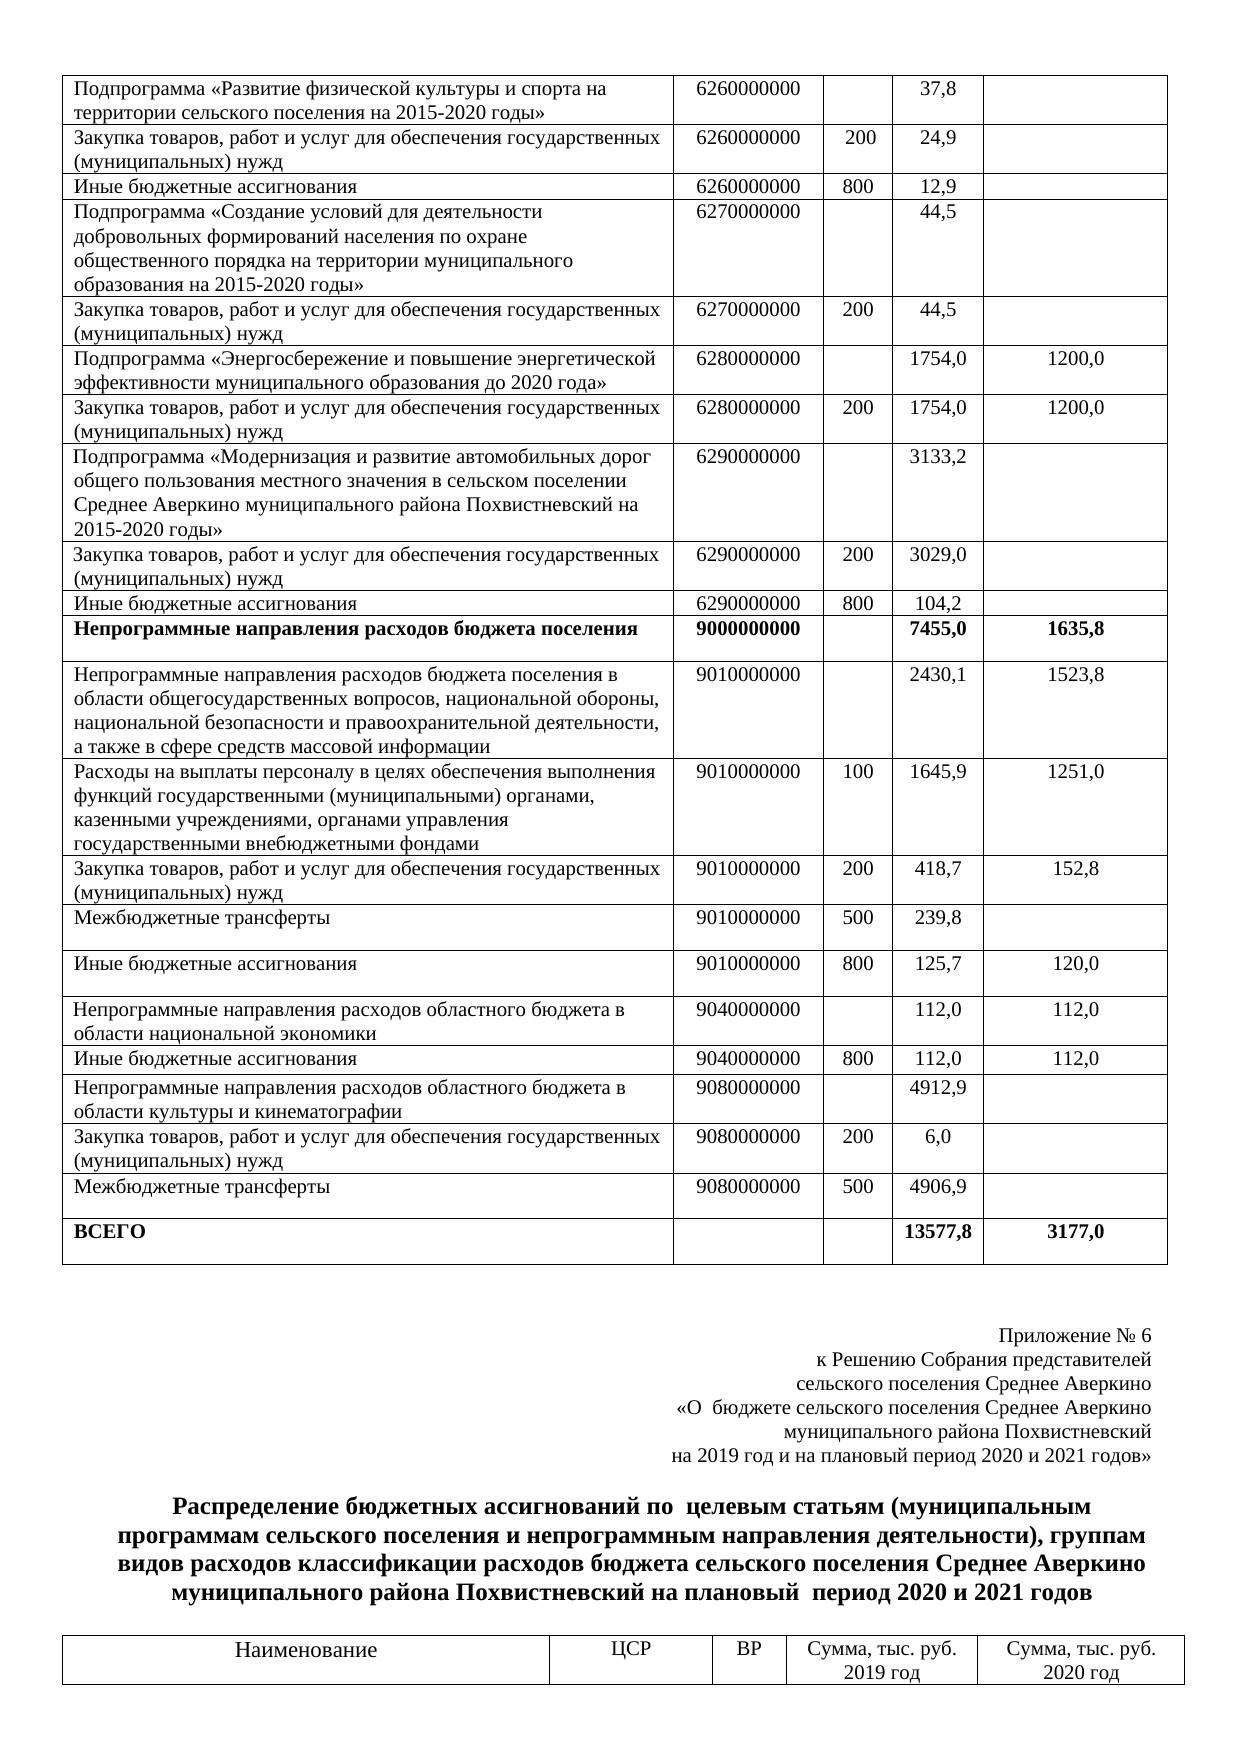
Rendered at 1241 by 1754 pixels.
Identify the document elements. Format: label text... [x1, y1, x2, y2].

table_cell 12,9 [893, 174, 983, 198]
table_cell [984, 174, 1167, 198]
table_cell Межбюджетные трансферты [63, 1174, 673, 1218]
table_cell 500 [824, 1174, 892, 1218]
table_cell 800 [824, 174, 892, 198]
table_header Наименование [63, 1636, 549, 1684]
table_cell 200 [824, 542, 892, 590]
table_cell 200 [824, 1124, 892, 1172]
table_cell 1754,0 [893, 346, 983, 394]
table_cell Подпрограмма «Модернизация и развитие автомобильных дорог общего пользования местного значения в сельском поселении Среднее Аверкино муниципального района Похвистневский на 2015-2020 годы» [63, 444, 673, 541]
table_cell Закупка товаров, работ и услуг для обеспечения государственных (муниципальных) нужд [63, 542, 673, 590]
table_cell 112,0 [893, 997, 983, 1045]
table_cell Подпрограмма «Создание условий для деятельности добровольных формирований населения по охране общественного порядка на территории муниципального образования на 2015-2020 годы» [63, 200, 673, 296]
table_cell 1635,8 [984, 616, 1167, 661]
table_cell [984, 297, 1167, 345]
table_cell Расходы на выплаты персоналу в целях обеспечения выполнения функций государственными (муниципальными) органами, казенными учреждениями, органами управления государственными внебюджетными фондами [63, 759, 673, 855]
table_cell [674, 1219, 823, 1264]
table_cell 6270000000 [674, 297, 823, 345]
table_cell [984, 591, 1167, 615]
table_cell 6,0 [893, 1124, 983, 1172]
table_cell 9040000000 [674, 1046, 823, 1074]
table_cell Иные бюджетные ассигнования [63, 591, 673, 615]
table_header ВР [713, 1636, 786, 1684]
text муниципального района Похвистневский [112, 1419, 1152, 1443]
table_cell 9010000000 [674, 856, 823, 904]
table_cell 6260000000 [674, 76, 823, 124]
table_cell 1251,0 [984, 759, 1167, 855]
table_cell 200 [824, 297, 892, 345]
table_cell 1645,9 [893, 759, 983, 855]
table_header ЦСР [550, 1636, 712, 1684]
table_cell [824, 1075, 892, 1123]
table_cell 9080000000 [674, 1124, 823, 1172]
table_cell 9010000000 [674, 662, 823, 758]
table_cell Закупка товаров, работ и услуг для обеспечения государственных (муниципальных) нужд [63, 297, 673, 345]
text сельского поселения Среднее Аверкино [112, 1371, 1152, 1395]
table_cell 9010000000 [674, 951, 823, 996]
table_cell 120,0 [984, 951, 1167, 996]
table_cell [824, 997, 892, 1045]
table_cell 9010000000 [674, 905, 823, 950]
table_cell 37,8 [893, 76, 983, 124]
table_cell Подпрограмма «Энергосбережение и повышение энергетической эффективности муниципального образования до 2020 года» [63, 346, 673, 394]
table_cell Непрограммные направления расходов областного бюджета в области национальной экономики [63, 997, 673, 1045]
table_cell [984, 1124, 1167, 1172]
table_cell Непрограммные направления расходов бюджета поселения [63, 616, 673, 661]
table_cell 1523,8 [984, 662, 1167, 758]
table_cell 239,8 [893, 905, 983, 950]
table_cell Межбюджетные трансферты [63, 905, 673, 950]
table_cell [824, 444, 892, 541]
table_cell 9040000000 [674, 997, 823, 1045]
table_cell [984, 1174, 1167, 1218]
table_cell 44,5 [893, 200, 983, 296]
table_cell 2430,1 [893, 662, 983, 758]
table_cell 104,2 [893, 591, 983, 615]
table_cell 6260000000 [674, 125, 823, 173]
table_cell [984, 125, 1167, 173]
table_cell [984, 444, 1167, 541]
table_cell 500 [824, 905, 892, 950]
table_cell 6260000000 [674, 174, 823, 198]
table_cell Непрограммные направления расходов областного бюджета в области культуры и кинематографии [63, 1075, 673, 1123]
text к Решению Собрания представителей [112, 1347, 1152, 1371]
table_cell Закупка товаров, работ и услуг для обеспечения государственных (муниципальных) нужд [63, 1124, 673, 1172]
table_cell 6280000000 [674, 395, 823, 443]
table_cell [824, 346, 892, 394]
text «О бюджете сельского поселения Среднее Аверкино [112, 1395, 1152, 1419]
table_cell 112,0 [984, 1046, 1167, 1074]
table_cell 1200,0 [984, 346, 1167, 394]
table_cell [824, 662, 892, 758]
table_cell [824, 76, 892, 124]
text Распределение бюджетных ассигнований по целевым статьям (муниципальным программам сельского поселения и непрограммным направления деятельности), группам видов расходов классификации расходов бюджета сельского поселения Среднее Аверкино муниципального района Похвистневский на плановый период 2020 и 2021 годов [112, 1491, 1152, 1606]
table_cell Закупка товаров, работ и услуг для обеспечения государственных (муниципальных) нужд [63, 856, 673, 904]
table_cell 418,7 [893, 856, 983, 904]
table_cell 152,8 [984, 856, 1167, 904]
table_cell [984, 76, 1167, 124]
table_cell 44,5 [893, 297, 983, 345]
table_cell 9010000000 [674, 759, 823, 855]
text на 2019 год и на плановый период 2020 и 2021 годов» [112, 1443, 1152, 1467]
table_cell 3133,2 [893, 444, 983, 541]
table_cell 3029,0 [893, 542, 983, 590]
table_cell 1754,0 [893, 395, 983, 443]
table_cell 4912,9 [893, 1075, 983, 1123]
table_cell 800 [824, 1046, 892, 1074]
table_cell [824, 616, 892, 661]
table_cell 200 [824, 856, 892, 904]
table_cell 800 [824, 591, 892, 615]
table_cell 125,7 [893, 951, 983, 996]
table_cell [824, 200, 892, 296]
table_cell 112,0 [984, 997, 1167, 1045]
table_cell 24,9 [893, 125, 983, 173]
table_cell 200 [824, 125, 892, 173]
table_cell 9080000000 [674, 1075, 823, 1123]
table_cell 13577,8 [893, 1219, 983, 1264]
table_cell [984, 542, 1167, 590]
table_header Сумма, тыс. руб. 2020 год [978, 1636, 1184, 1684]
table_cell 9000000000 [674, 616, 823, 661]
table_cell 7455,0 [893, 616, 983, 661]
table_cell [984, 1075, 1167, 1123]
table_cell 4906,9 [893, 1174, 983, 1218]
table_cell 6290000000 [674, 542, 823, 590]
table_cell 200 [824, 395, 892, 443]
table_cell [984, 905, 1167, 950]
table_cell Подпрограмма «Развитие физической культуры и спорта на территории сельского поселения на 2015-2020 годы» [63, 76, 673, 124]
table_cell [824, 1219, 892, 1264]
table_cell Иные бюджетные ассигнования [63, 174, 673, 198]
table_cell 3177,0 [984, 1219, 1167, 1264]
text Приложение № 6 [112, 1322, 1152, 1347]
table_cell Иные бюджетные ассигнования [63, 1046, 673, 1074]
table_cell 100 [824, 759, 892, 855]
table_cell 6290000000 [674, 444, 823, 541]
table_cell Иные бюджетные ассигнования [63, 951, 673, 996]
table_cell 800 [824, 951, 892, 996]
table_cell 6280000000 [674, 346, 823, 394]
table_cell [63, 125, 673, 173]
table_header Сумма, тыс. руб. 2019 год [787, 1636, 977, 1684]
table_cell [984, 200, 1167, 296]
table_cell 6270000000 [674, 200, 823, 296]
table_cell 1200,0 [984, 395, 1167, 443]
table_cell 9080000000 [674, 1174, 823, 1218]
table_cell 6290000000 [674, 591, 823, 615]
table_cell Непрограммные направления расходов бюджета поселения в области общегосударственных вопросов, национальной обороны, национальной безопасности и правоохранительной деятельности, а также в сфере средств массовой информации [63, 662, 673, 758]
table_cell Закупка товаров, работ и услуг для обеспечения государственных (муниципальных) нужд [63, 395, 673, 443]
table_cell 112,0 [893, 1046, 983, 1074]
table_cell ВСЕГО [63, 1219, 673, 1264]
